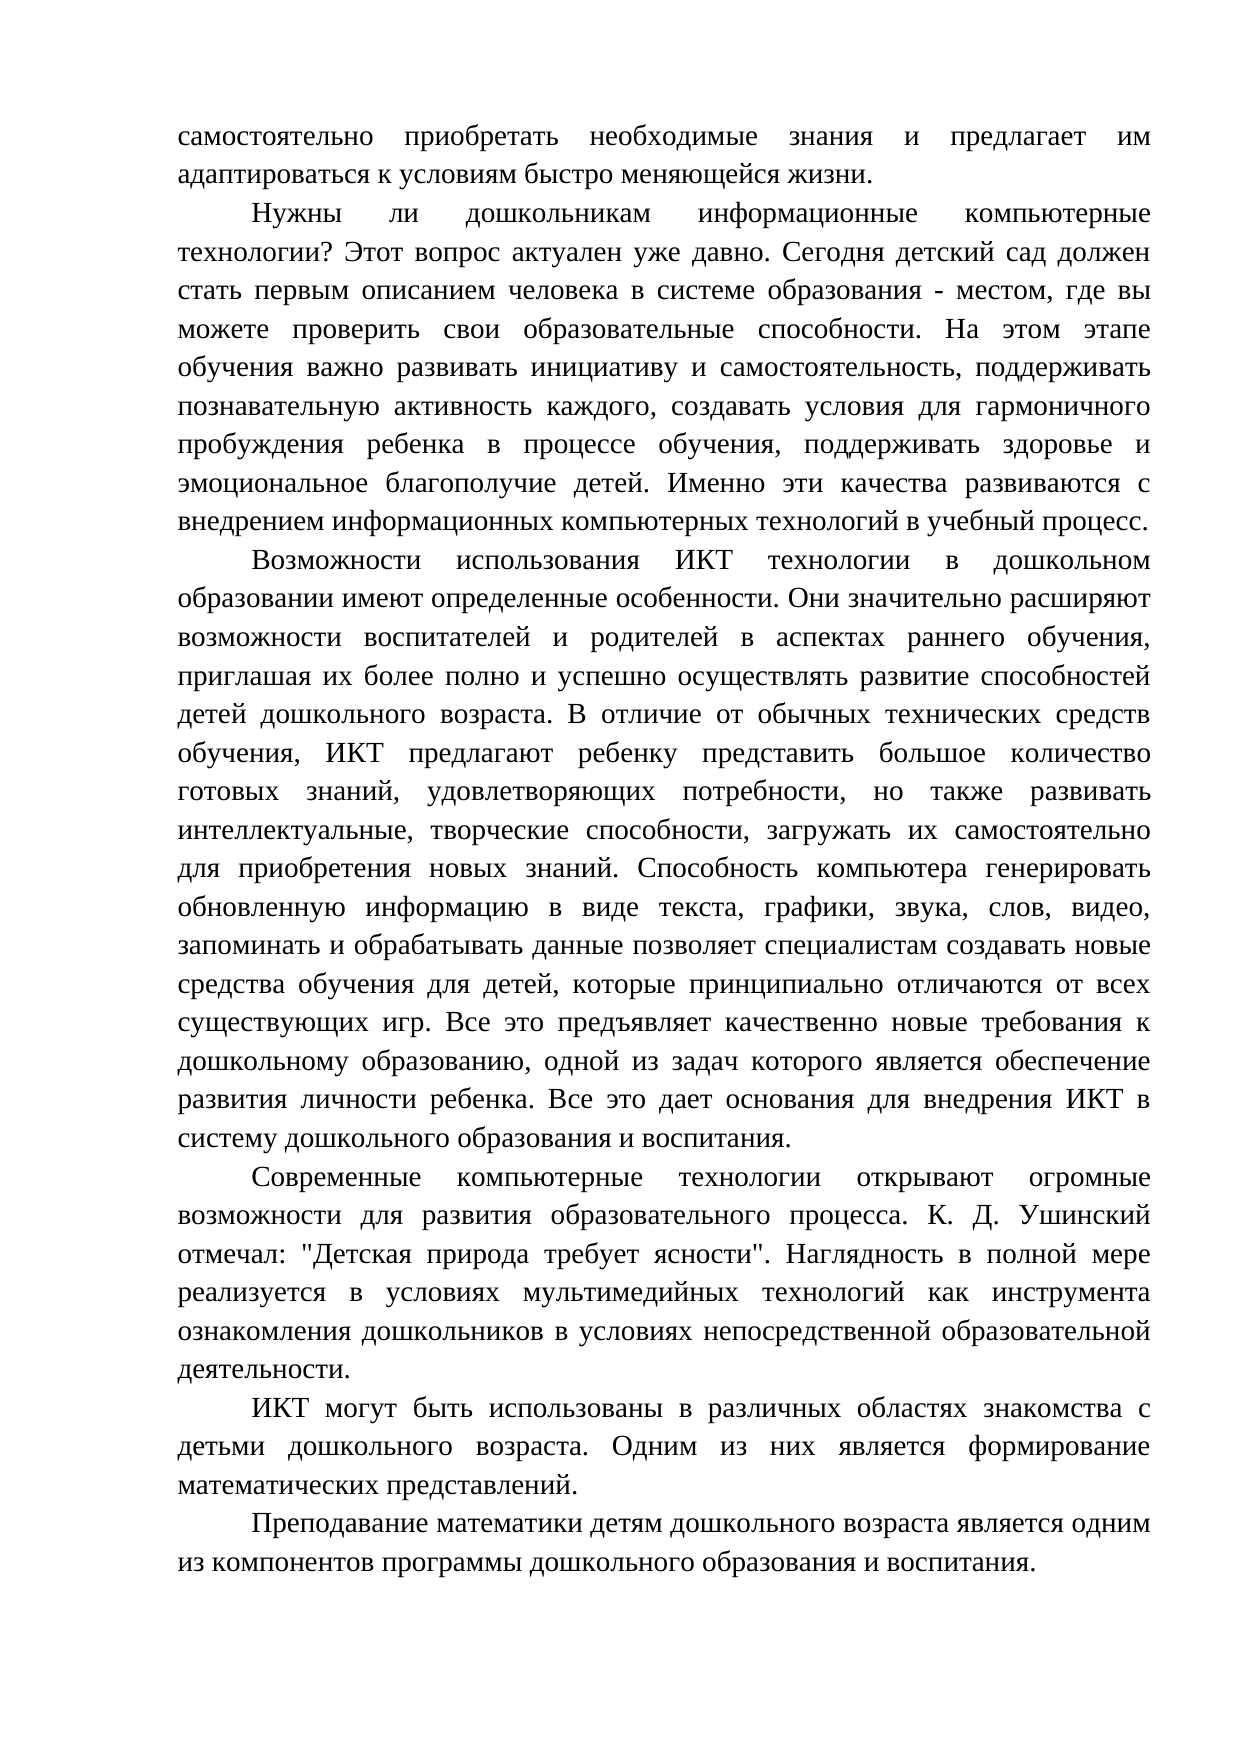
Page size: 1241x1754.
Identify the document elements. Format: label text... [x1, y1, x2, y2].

text Возможности использования ИКТ технологии в дошкольном образовании имеют определенные особенности. Они значительно расширяют возможности воспитателей и родителей в аспектах раннего обучения, приглашая их более полно и успешно осуществлять развитие способностей детей дошкольного возраста. В отличие от обычных технических средств обучения, ИКТ предлагают ребенку представить большое количество готовых знаний, удовлетворяющих потребности, но также развивать интеллектуальные, творческие способности, загружать их самостоятельно для приобретения новых знаний. Способность компьютера генерировать обновленную информацию в виде текста, графики, звука, слов, видео, запоминать и обрабатывать данные позволяет специалистам создавать новые средства обучения для детей, которые принципиально отличаются от всех существующих игр. Все это предъявляет качественно новые требования к дошкольному образованию, одной из задач которого является обеспечение развития личности ребенка. Все это дает основания для внедрения ИКТ в систему дошкольного образования и воспитания. [177, 542, 1152, 1154]
text ИКТ могут быть использованы в различных областях знакомства с детьми дошкольного возраста. Одним из них является формирование математических представлений. [177, 1390, 1152, 1501]
text Современные компьютерные технологии открывают огромные возможности для развития образовательного процесса. К. Д. Ушинский отмечал: "Детская природа требует ясности". Наглядность в полной мере реализуется в условиях мультимедийных технологий как инструмента ознакомления дошкольников в условиях непосредственной образовательной деятельности. [177, 1159, 1152, 1385]
text Нужны ли дошкольникам информационные компьютерные технологии? Этот вопрос актуален уже давно. Сегодня детский сад должен стать первым описанием человека в системе образования - местом, где вы можете проверить свои образовательные способности. На этом этапе обучения важно развивать инициативу и самостоятельность, поддерживать познавательную активность каждого, создавать условия для гармоничного пробуждения ребенка в процессе обучения, поддерживать здоровье и эмоциональное благополучие детей. Именно эти качества развиваются с внедрением информационных компьютерных технологий в учебный процесс. [177, 195, 1152, 537]
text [177, 118, 1152, 190]
text Преподавание математики детям дошкольного возраста является одним из компонентов программы дошкольного образования и воспитания. [177, 1506, 1152, 1578]
